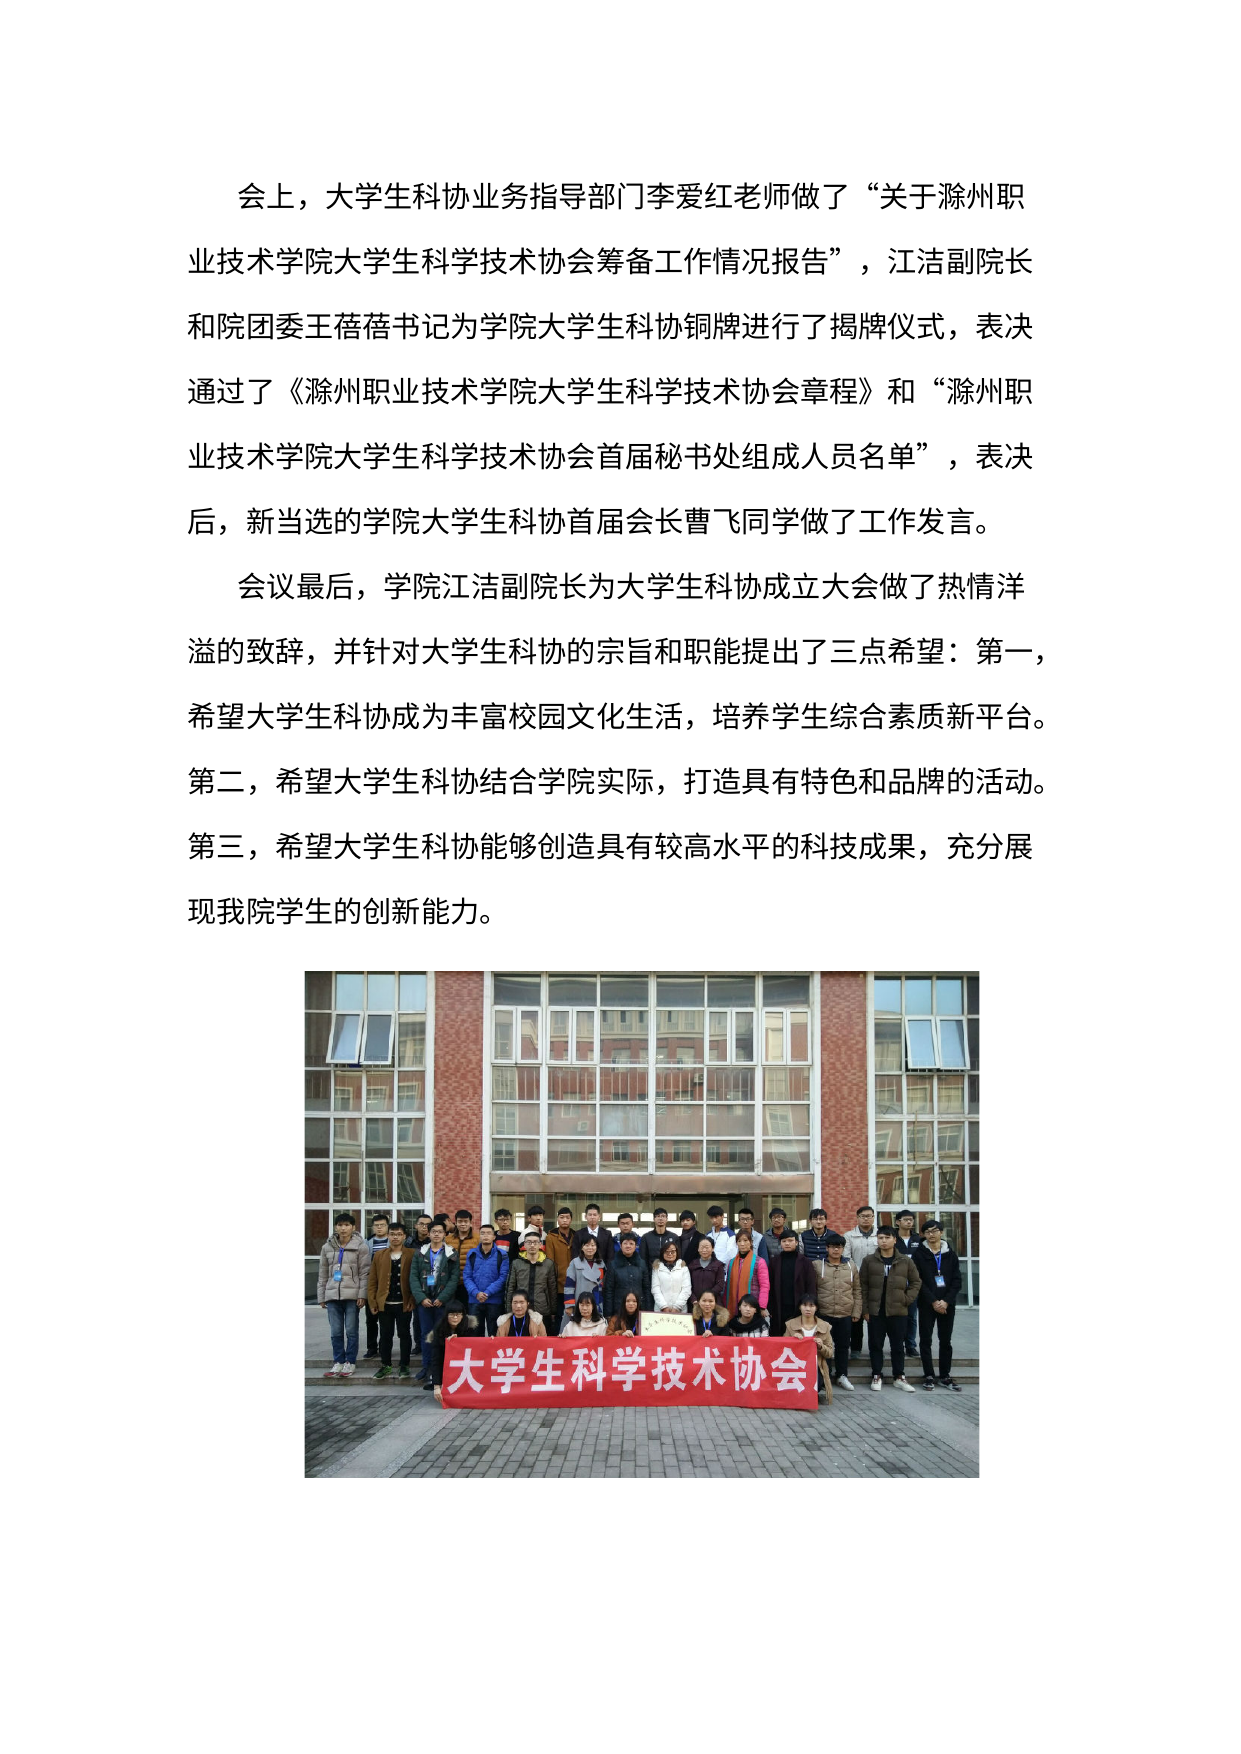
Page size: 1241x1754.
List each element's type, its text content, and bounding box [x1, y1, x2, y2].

picture [304, 971, 980, 1478]
text 会议最后，学院江洁副院长为大学生科协成立大会做了热情洋溢的致辞，并针对大学生科协的宗旨和职能提出了三点希望：第一，希望大学生科协成为丰富校园文化生活，培养学生综合素质新平台。第二，希望大学生科协结合学院实际，打造具有特色和品牌的活动。第三，希望大学生科协能够创造具有较高水平的科技成果，充分展现我院学生的创新能力。 [187, 552, 1053, 942]
text 会上，大学生科协业务指导部门李爱红老师做了“关于滁州职业技术学院大学生科学技术协会筹备工作情况报告”，江洁副院长和院团委王蓓蓓书记为学院大学生科协铜牌进行了揭牌仪式，表决通过了《滁州职业技术学院大学生科学技术协会章程》和“滁州职业技术学院大学生科学技术协会首届秘书处组成人员名单”，表决后，新当选的学院大学生科协首届会长曹飞同学做了工作发言。 [187, 162, 1053, 552]
